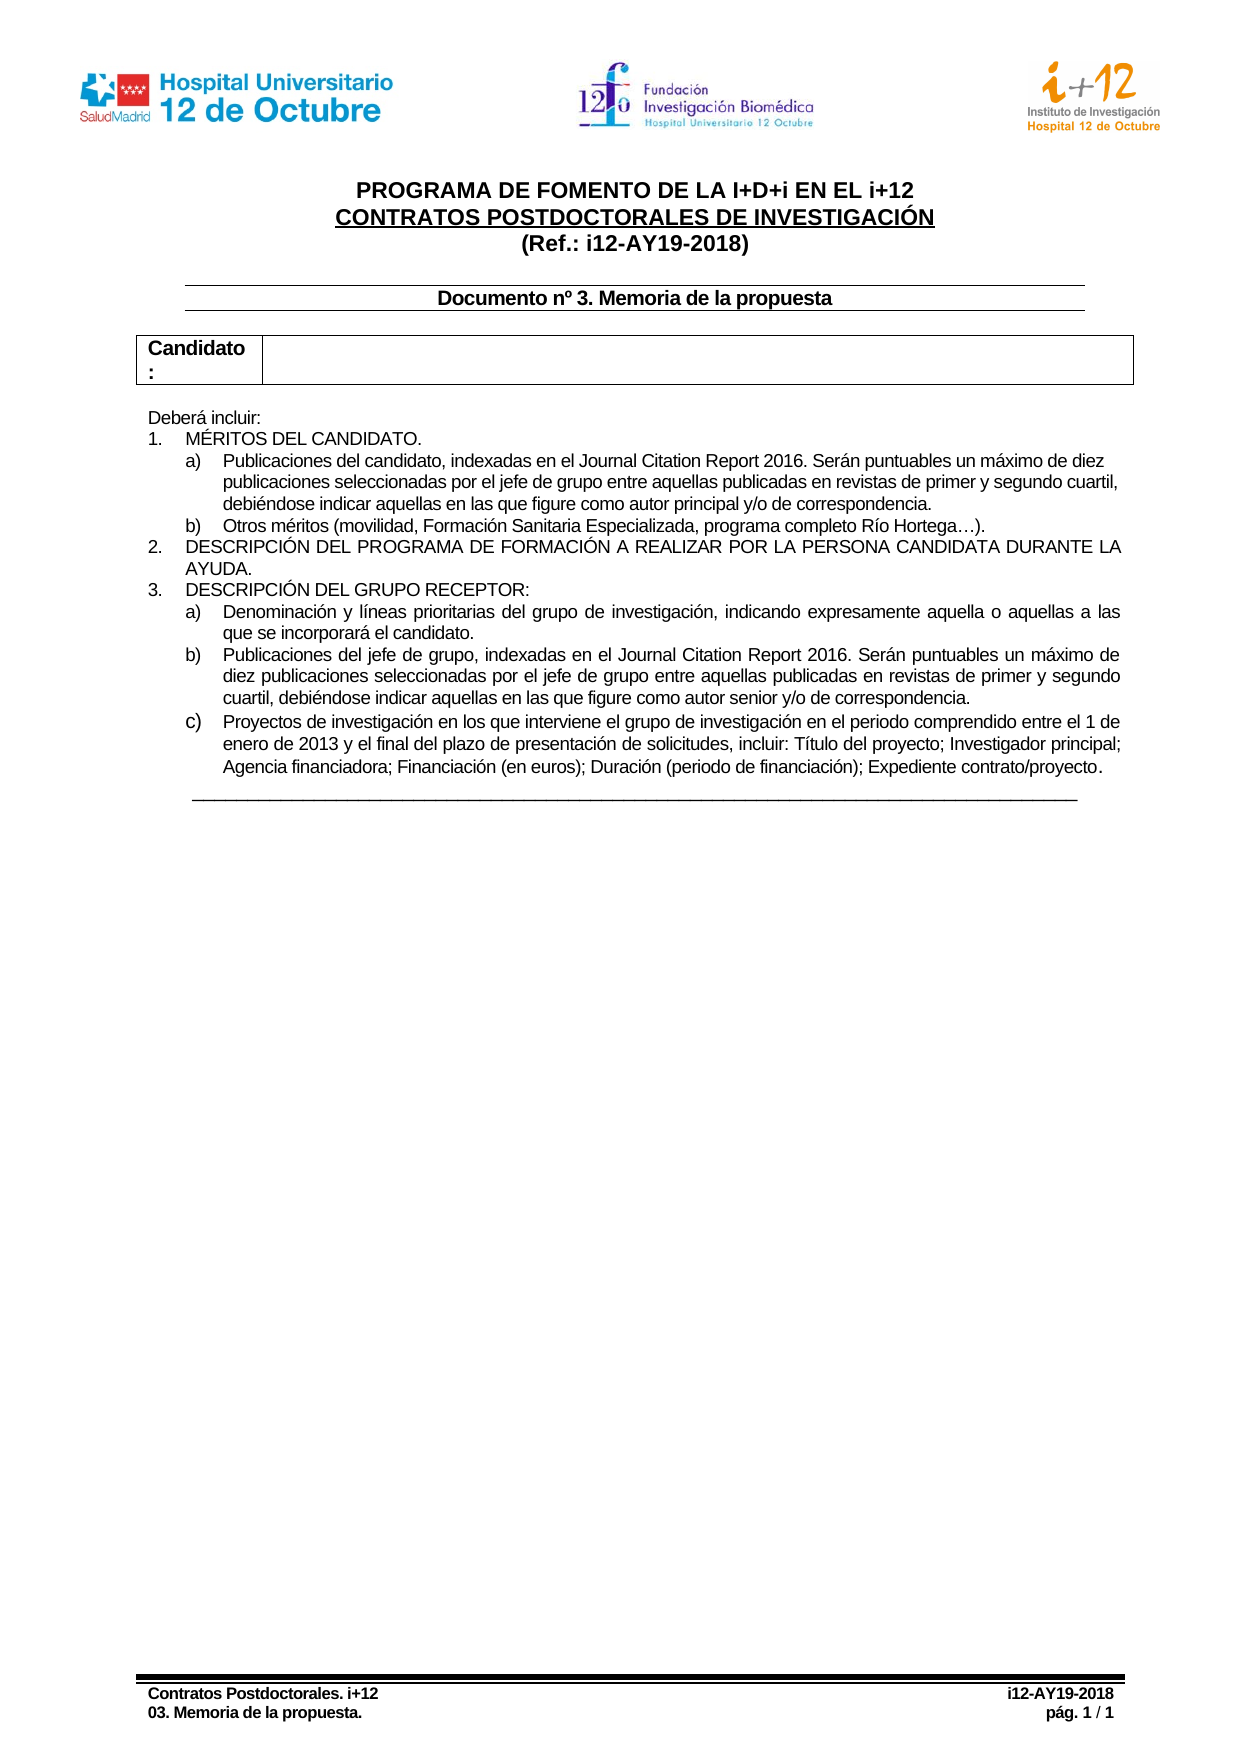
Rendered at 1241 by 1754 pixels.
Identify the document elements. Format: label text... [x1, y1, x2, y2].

list DESCRIPCIÓN DEL GRUPO RECEPTOR: [148, 579, 1122, 601]
list DESCRIPCIÓN DEL PROGRAMA DE FORMACIÓN A REALIZAR POR LA PERSONA CANDIDATA DURANTE LA AYUDA. [148, 536, 1122, 579]
text CONTRATOS POSTDOCTORALES DE INVESTIGACIÓN [148, 203, 1122, 230]
list Publicaciones del candidato, indexadas en el Journal Citation Report 2016. Serán puntuables un máximo de diez publicaciones seleccionadas por el jefe de grupo entre aquellas publicadas en revistas de primer y segundo cuartil, debiéndose indicar aquellas en las que figure como autor principal y/o de correspondencia. [185, 450, 1122, 514]
text (Ref.: i12-AY19-2018) [148, 230, 1122, 256]
list Proyectos de investigación en los que interviene el grupo de investigación en el periodo comprendido entre el 1 de enero de 2013 y el final del plazo de presentación de solicitudes, incluir: Título del proyecto; Investigador principal; Agencia financiadora; Financiación (en euros); Duración (periodo de financiación); Expediente contrato/proyecto. [185, 708, 1122, 778]
picture [1028, 61, 1160, 133]
table_header Documento nº 3. Memoria de la propuesta [185, 286, 1085, 310]
picture [80, 66, 418, 138]
list Otros méritos (movilidad, Formación Sanitaria Especializada, programa completo Río Hortega…). [185, 514, 1122, 536]
picture [562, 59, 826, 130]
text Deberá incluir: [148, 407, 1122, 428]
table_header Candidato: [137, 336, 262, 384]
list Publicaciones del jefe de grupo, indexadas en el Journal Citation Report 2016. Serán puntuables un máximo de diez publicaciones seleccionadas por el jefe de grupo entre aquellas publicadas en revistas de primer y segundo cuartil, debiéndose indicar aquellas en las que figure como autor senior y/o de correspondencia. [185, 644, 1122, 708]
list Denominación y líneas prioritarias del grupo de investigación, indicando expresamente aquella o aquellas a las que se incorporará el candidato. [185, 601, 1122, 644]
table_header [263, 336, 1133, 384]
list MÉRITOS DEL CANDIDATO. [148, 428, 1122, 450]
text ________________________________________________________________________________ [148, 778, 1122, 802]
text PROGRAMA DE FOMENTO DE LA I+D+i EN EL i+12 [148, 177, 1122, 203]
